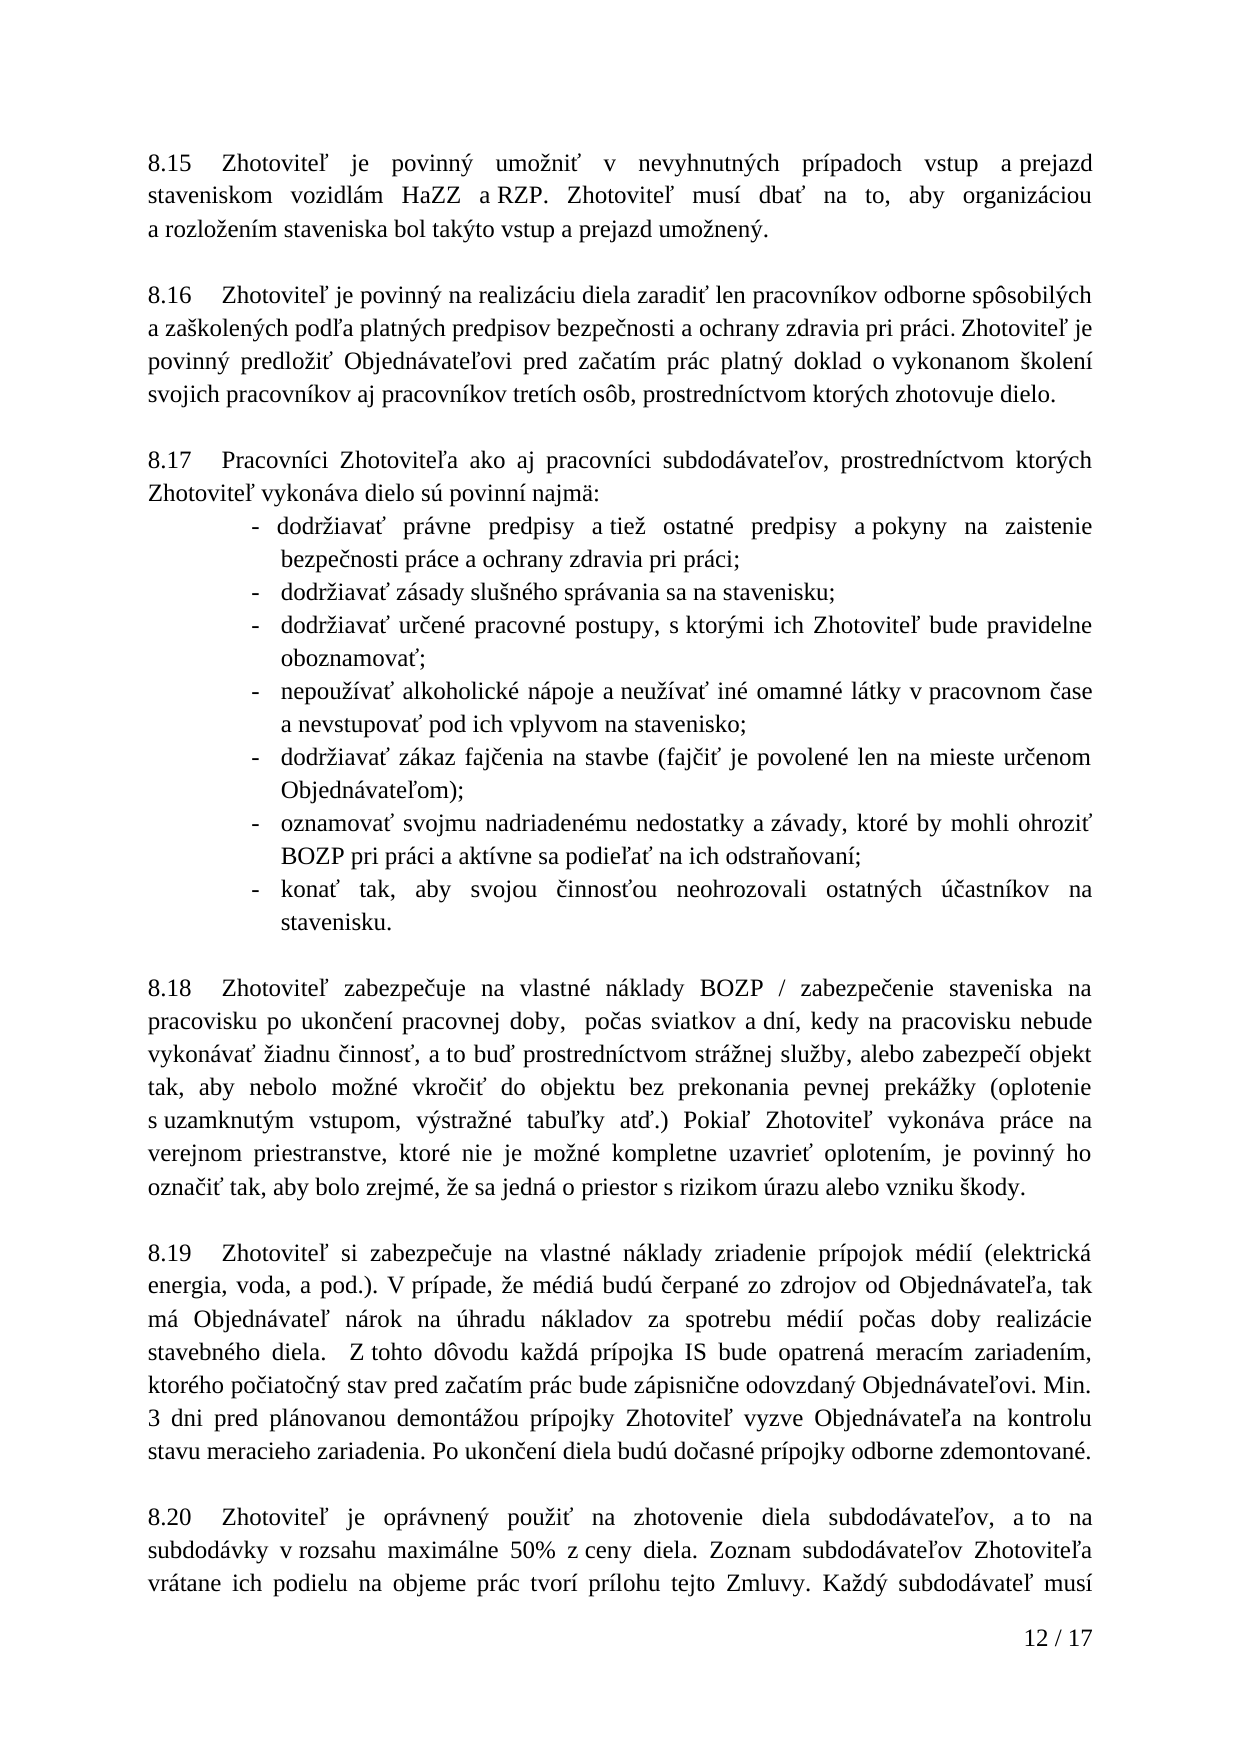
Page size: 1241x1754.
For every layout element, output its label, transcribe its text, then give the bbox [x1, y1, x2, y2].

list - dodržiavať zákaz fajčenia na stavbe (fajčiť je povolené len na mieste určenom Objednávateľom); [251, 742, 1093, 804]
list - dodržiavať zásady slušného správania sa na stavenisku; [251, 577, 1093, 606]
list - nepoužívať alkoholické nápoje a neužívať iné omamné látky v pracovnom čase a nevstupovať pod ich vplyvom na stavenisko; [251, 676, 1093, 738]
list - dodržiavať určené pracovné postupy, s ktorými ich Zhotoviteľ bude pravidelne oboznamovať; [251, 610, 1093, 672]
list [148, 1502, 1093, 1597]
list - dodržiavať právne predpisy a tiež ostatné predpisy a pokyny na zaistenie bezpečnosti práce a ochrany zdravia pri práci; [251, 511, 1093, 573]
list 8.19 Zhotoviteľ si zabezpečuje na vlastné náklady zriadenie prípojok médií (elektrická energia, voda, a pod.). V prípade, že médiá budú čerpané zo zdrojov od Objednávateľa, tak má Objednávateľ nárok na úhradu nákladov za spotrebu médií počas doby realizácie stavebného diela. Z tohto dôvodu každá prípojka IS bude opatrená meracím zariadením, ktorého počiatočný stav pred začatím prác bude zápisnične odovzdaný Objednávateľovi. Min. 3 dni pred plánovanou demontážou prípojky Zhotoviteľ vyzve Objednávateľa na kontrolu stavu meracieho zariadenia. Po ukončení diela budú dočasné prípojky odborne zdemontované. [148, 1238, 1093, 1464]
list - oznamovať svojmu nadriadenému nedostatky a závady, ktoré by mohli ohroziť BOZP pri práci a aktívne sa podieľať na ich odstraňovaní; [251, 808, 1093, 870]
list 8.16 Zhotoviteľ je povinný na realizáciu diela zaradiť len pracovníkov odborne spôsobilých a zaškolených podľa platných predpisov bezpečnosti a ochrany zdravia pri práci. Zhotoviteľ je povinný predložiť Objednávateľovi pred začatím prác platný doklad o vykonanom školení svojich pracovníkov aj pracovníkov tretích osôb, prostredníctvom ktorých zhotovuje dielo. [148, 280, 1093, 408]
list - konať tak, aby svojou činnosťou neohrozovali ostatných účastníkov na stavenisku. [251, 874, 1093, 936]
list 8.15 Zhotoviteľ je povinný umožniť v nevyhnutných prípadoch vstup a prejazd staveniskom vozidlám HaZZ a RZP. Zhotoviteľ musí dbať na to, aby organizáciou a rozložením staveniska bol takýto vstup a prejazd umožnený. [148, 148, 1093, 242]
list 8.18 Zhotoviteľ zabezpečuje na vlastné náklady BOZP / zabezpečenie staveniska na pracovisku po ukončení pracovnej doby, počas sviatkov a dní, kedy na pracovisku nebude vykonávať žiadnu činnosť, a to buď prostredníctvom strážnej služby, alebo zabezpečí objekt tak, aby nebolo možné vkročiť do objektu bez prekonania pevnej prekážky (oplotenie s uzamknutým vstupom, výstražné tabuľky atď.) Pokiaľ Zhotoviteľ vykonáva práce na verejnom priestranstve, ktoré nie je možné kompletne uzavrieť oplotením, je povinný ho označiť tak, aby bolo zrejmé, že sa jedná o priestor s rizikom úrazu alebo vzniku škody. [148, 973, 1093, 1200]
list 8.17 Pracovníci Zhotoviteľa ako aj pracovníci subdodávateľov, prostredníctvom ktorých Zhotoviteľ vykonáva dielo sú povinní najmä: [148, 445, 1093, 507]
